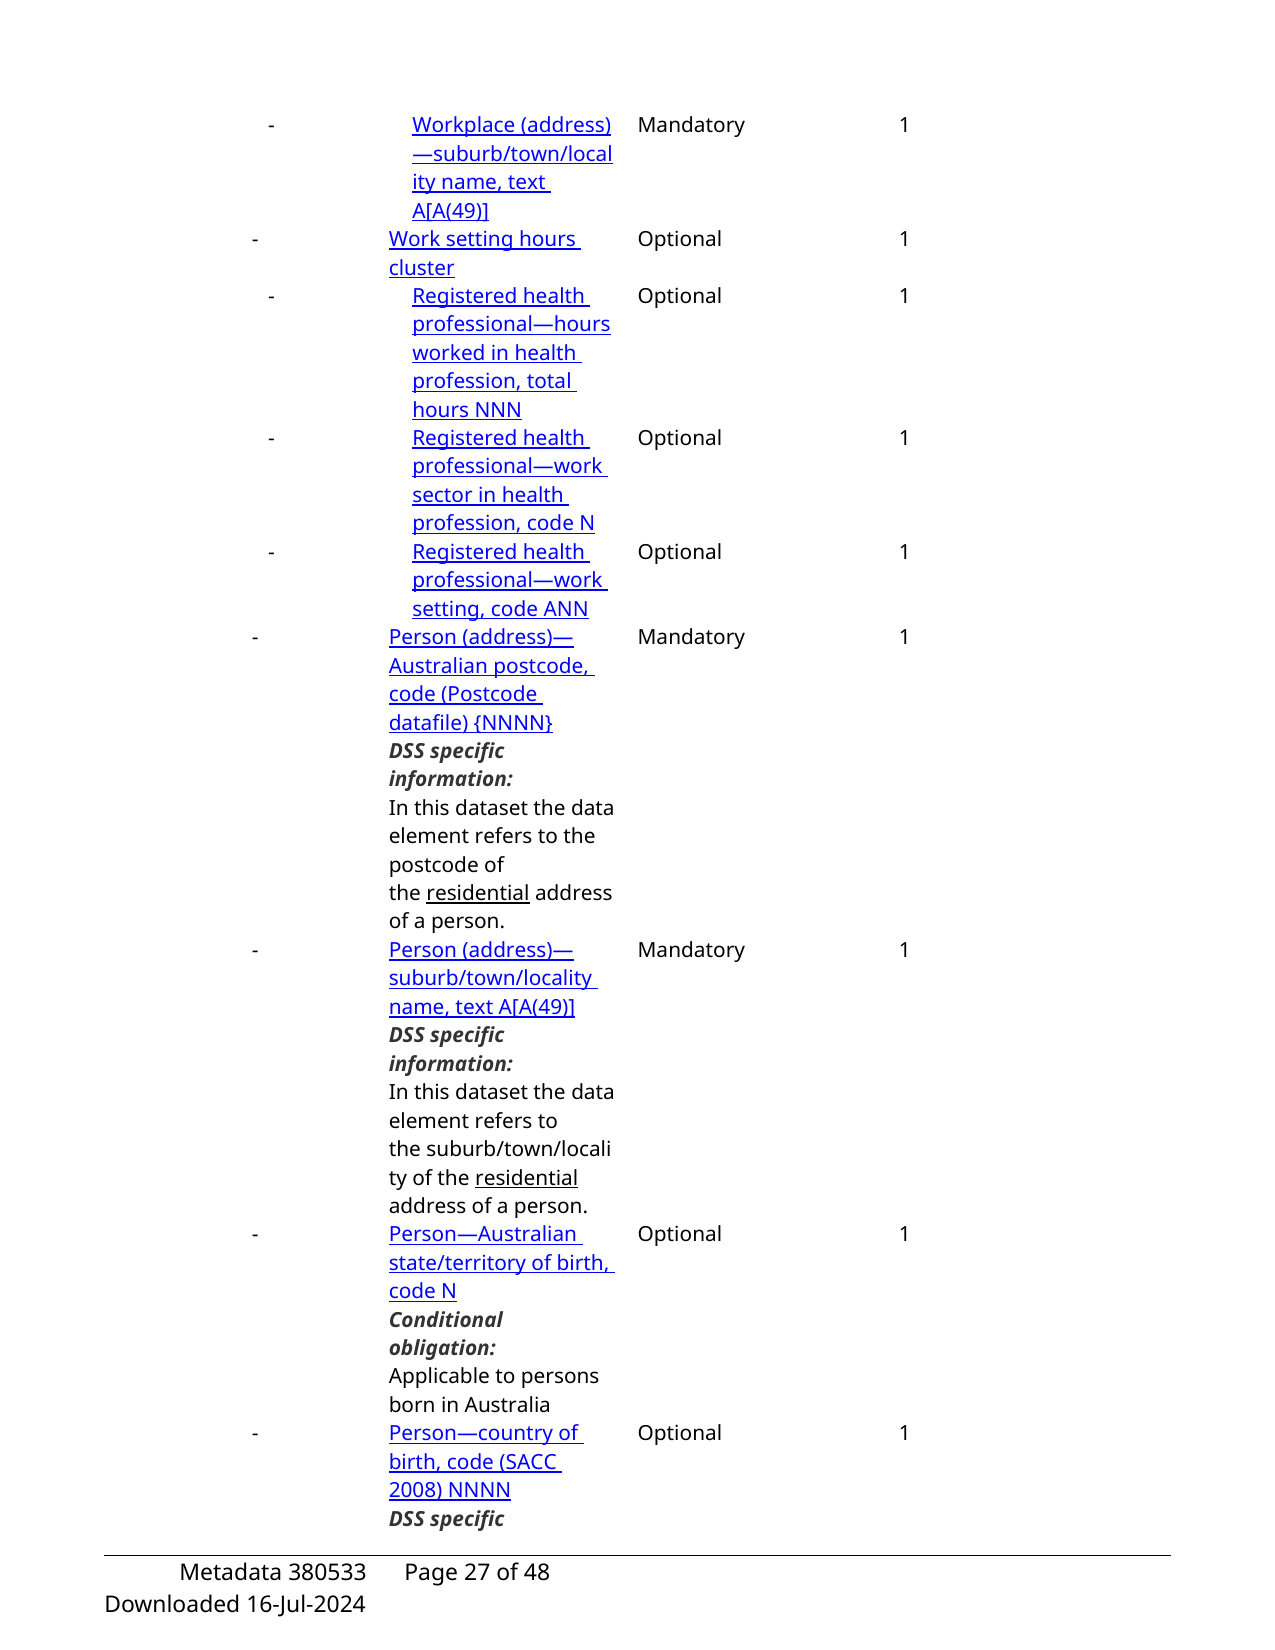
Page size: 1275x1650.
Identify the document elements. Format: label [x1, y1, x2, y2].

table_cell [93, 110, 1159, 1532]
